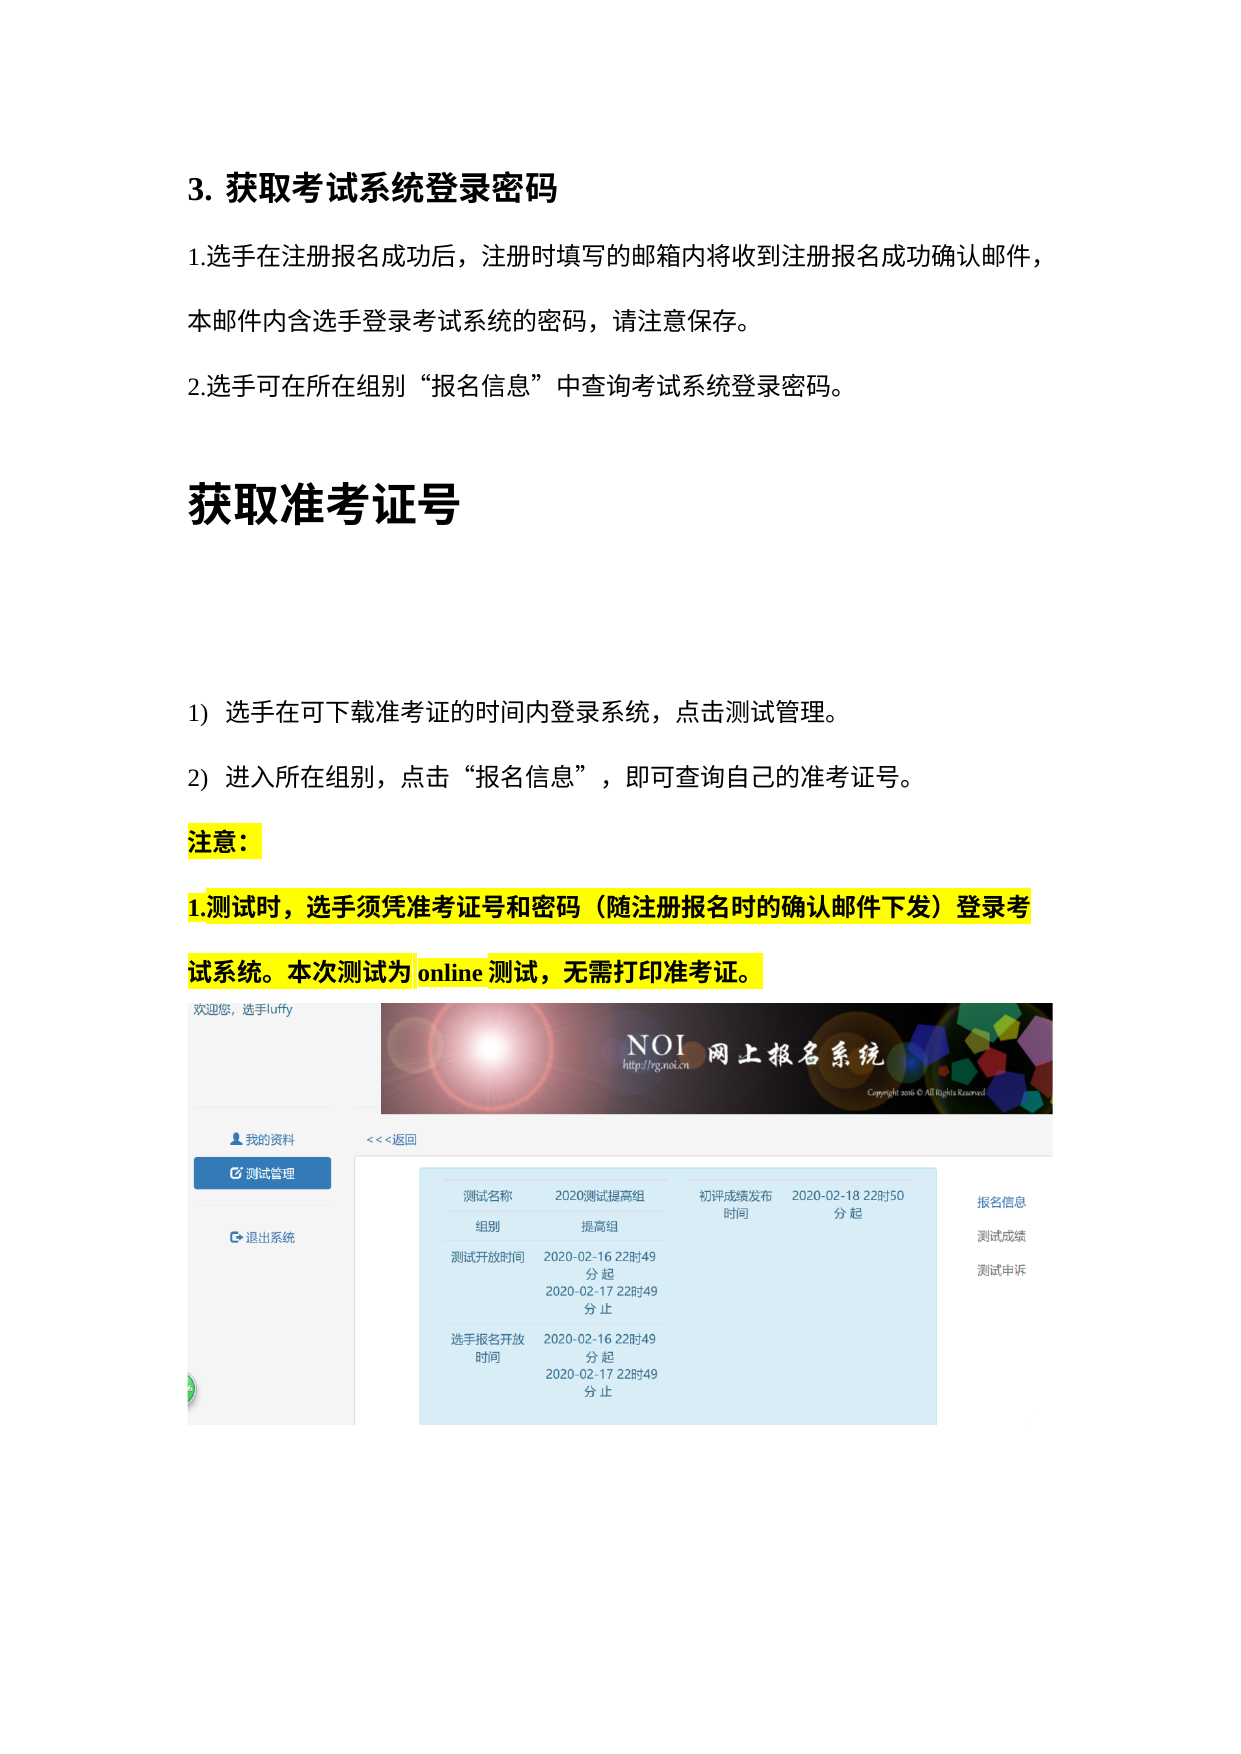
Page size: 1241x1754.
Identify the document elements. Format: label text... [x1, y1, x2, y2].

picture [187, 1003, 1053, 1425]
list 进入所在组别，点击“报名信息”，即可查询自己的准考证号。 [187, 743, 1053, 808]
list 选手在可下载准考证的时间内登录系统，点击测试管理。 [187, 678, 1053, 743]
text 1.测试时，选手须凭准考证号和密码（随注册报名时的确认邮件下发）登录考试系统。本次测试为online测试，无需打印准考证。 [187, 873, 1053, 1003]
subtitle 获取考试系统登录密码 [187, 162, 1053, 210]
text 2.选手可在所在组别“报名信息”中查询考试系统登录密码。 [187, 352, 1053, 417]
subtitle 获取准考证号 [187, 453, 1053, 550]
text 注意： [187, 808, 1053, 873]
text 1.选手在注册报名成功后，注册时填写的邮箱内将收到注册报名成功确认邮件，本邮件内含选手登录考试系统的密码，请注意保存。 [187, 222, 1053, 352]
